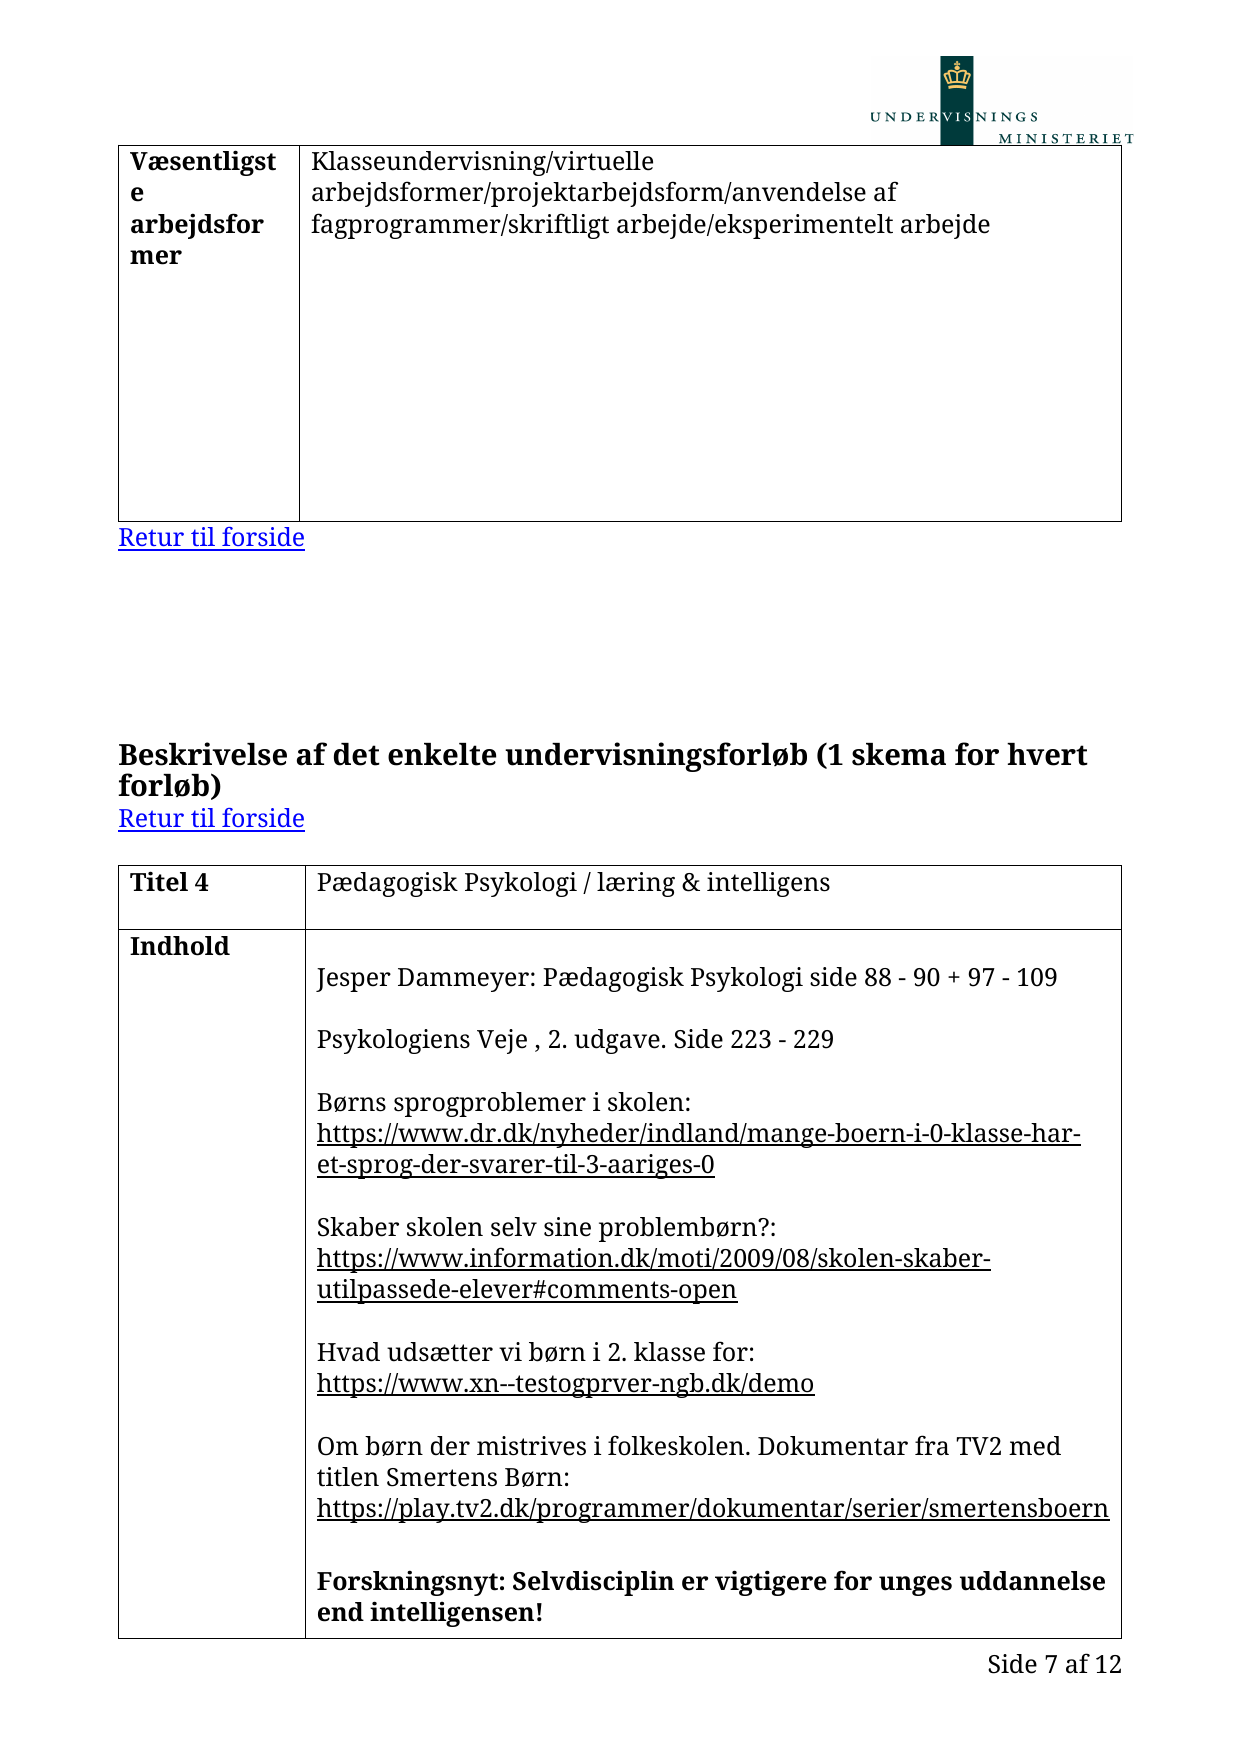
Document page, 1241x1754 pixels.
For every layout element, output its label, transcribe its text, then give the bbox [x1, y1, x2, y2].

table_header Pædagogisk Psykologi / læring & intelligens [306, 866, 1121, 929]
text Retur til forside [118, 522, 1122, 553]
text Beskrivelse af det enkelte undervisningsforløb (1 skema for hvert forløb) [118, 740, 1122, 803]
table_cell Indhold [119, 930, 305, 1638]
table_header Titel 4 [119, 866, 305, 929]
table_cell Væsentligste arbejdsformer [119, 146, 299, 521]
table_cell Klasseundervisning/virtuelle arbejdsformer/projektarbejdsform/anvendelse af fagprogrammer/skriftligt arbejde/eksperimentelt arbejde [300, 146, 1121, 521]
picture [871, 56, 1134, 145]
text Retur til forside [118, 803, 1122, 834]
